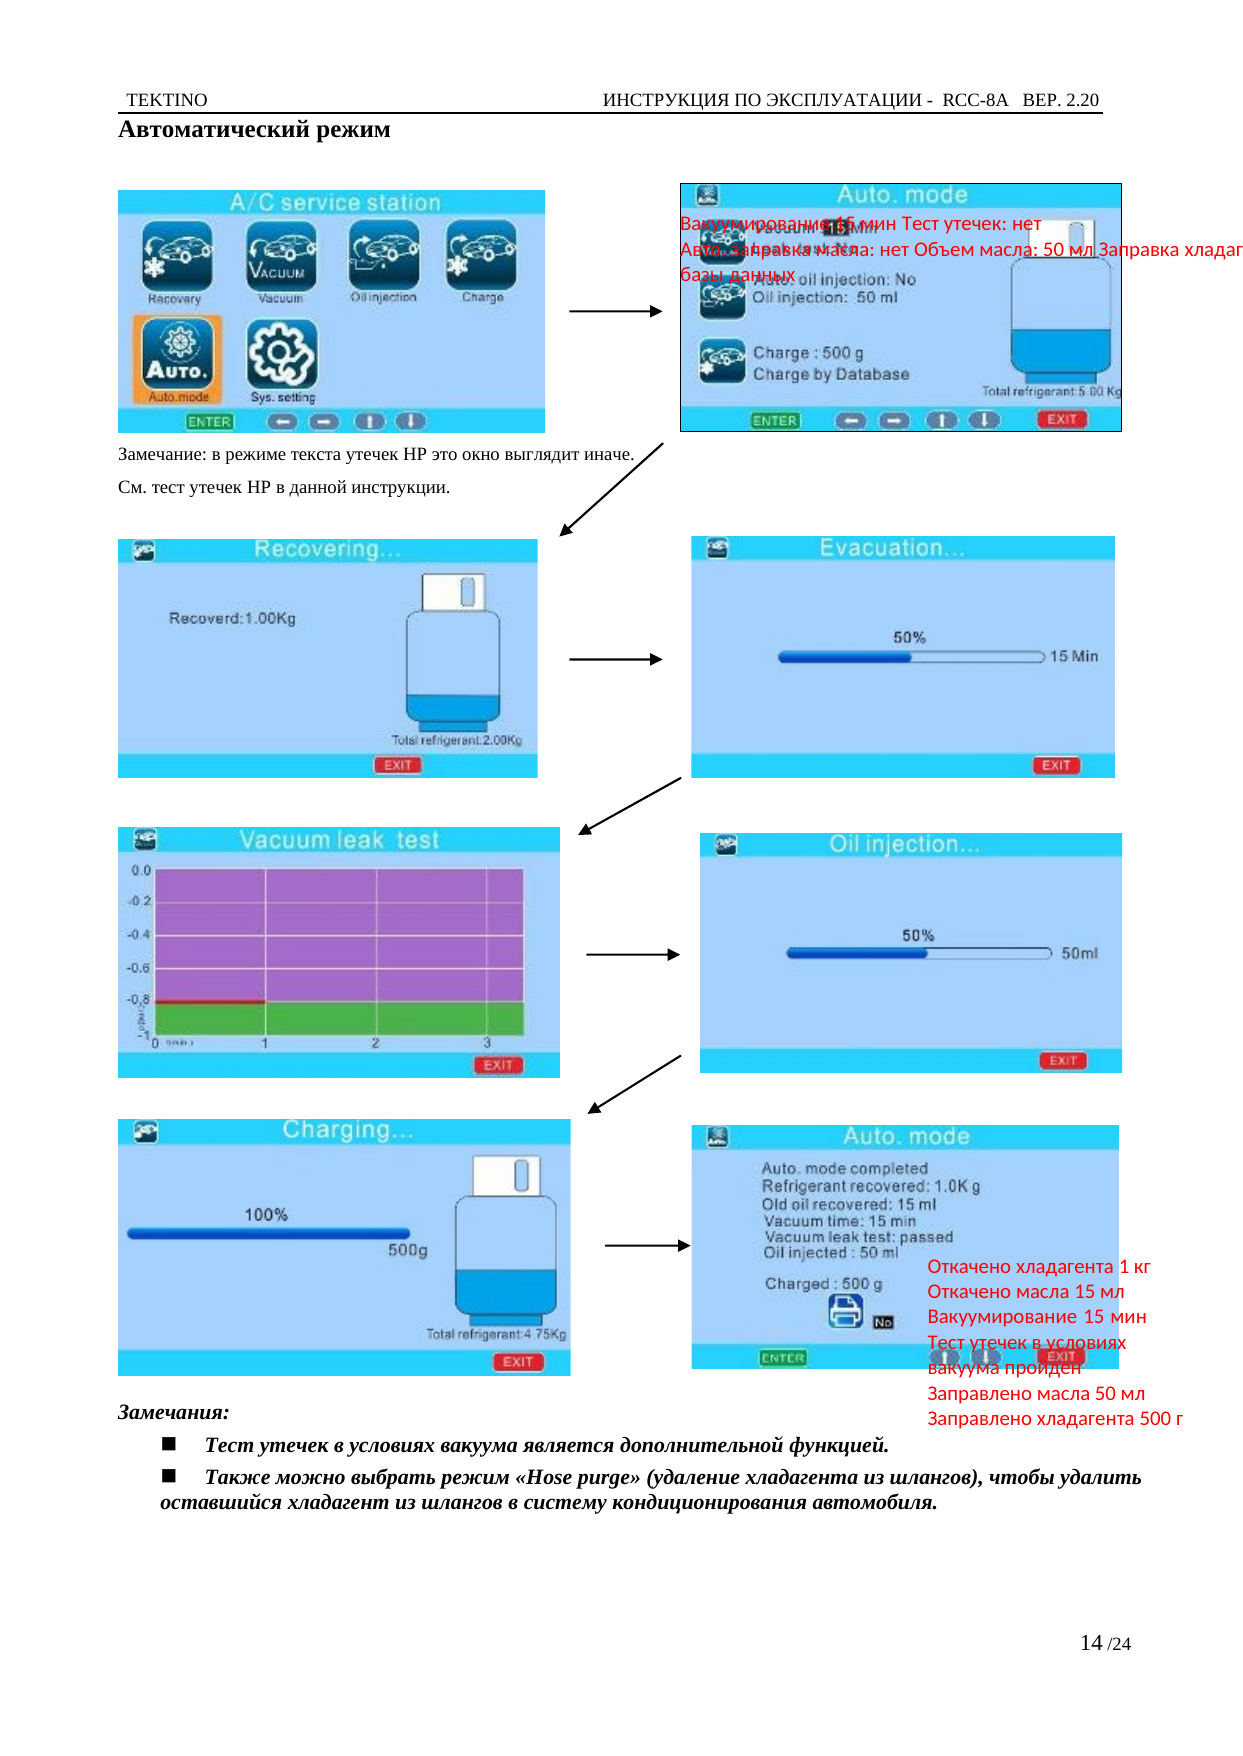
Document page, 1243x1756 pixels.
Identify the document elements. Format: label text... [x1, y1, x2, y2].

subtitle Замечания: [118, 1399, 889, 1424]
picture [700, 833, 1123, 1073]
picture [118, 1119, 571, 1376]
subtitle Тест утечек в условиях вакуума является дополнительной функцией. [160, 1432, 889, 1457]
text Откачено масла 15 мл [927, 1278, 1195, 1303]
picture [118, 827, 560, 1078]
subtitle Автоматический режим [118, 114, 1195, 143]
picture [118, 190, 546, 433]
text Откачено хладагента 1 кг [927, 1254, 1195, 1278]
picture [691, 1125, 1119, 1369]
subtitle Также можно выбрать режим «Hose purge» (удаление хладагента из шлангов), чтобы удалить оставшийся хладагент из шлангов в систему кондиционирования автомобиля. [160, 1464, 1143, 1514]
picture [118, 539, 538, 778]
text Вакуумирование 15 мин Тест утечек в условиях вакуума пройден Заправлено масла 50 мл Заправлено хладагента 500 г [927, 1303, 1184, 1431]
picture [681, 184, 1121, 431]
picture [683, 273, 689, 280]
picture [691, 536, 1115, 778]
